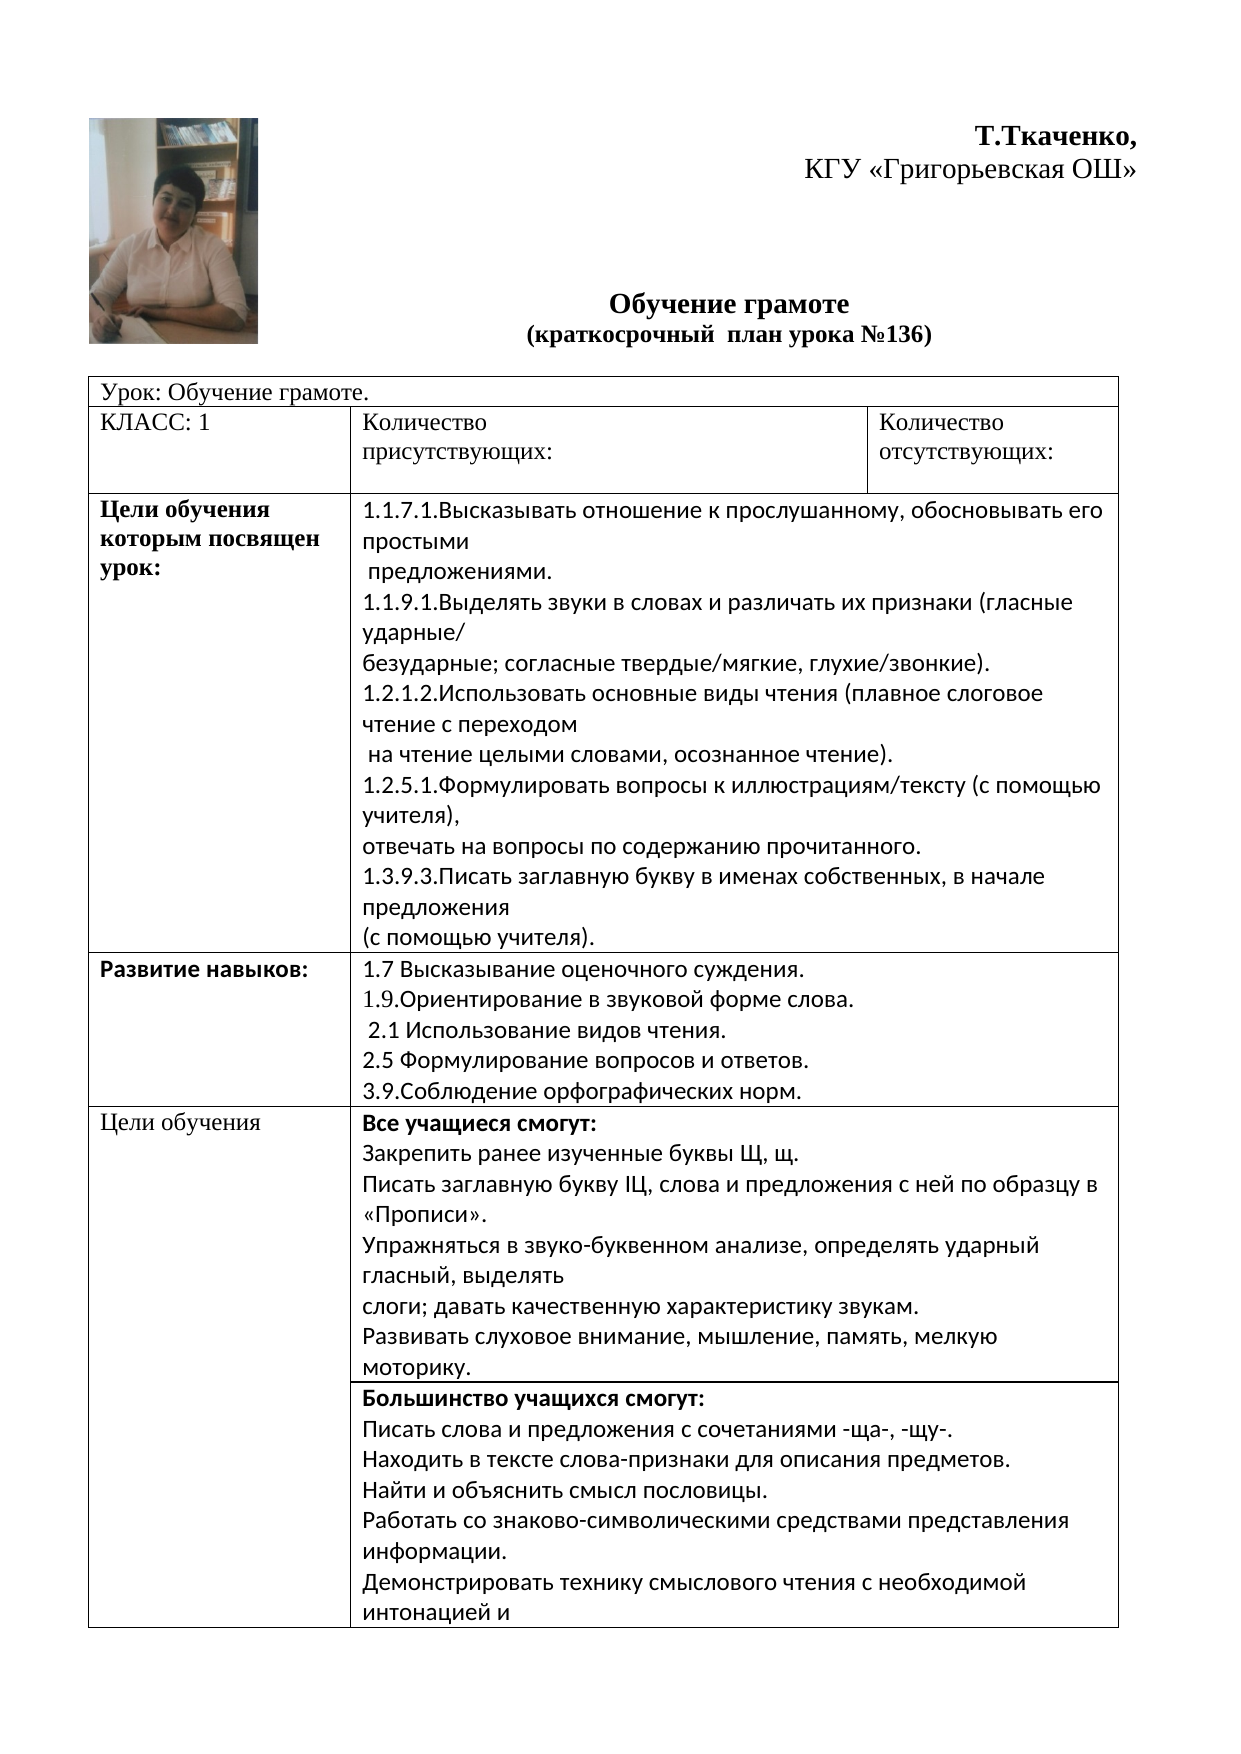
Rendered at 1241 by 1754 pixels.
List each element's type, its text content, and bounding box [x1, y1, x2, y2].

text Т.Ткаченко, [259, 118, 1137, 152]
table_cell Цели обучения [89, 1107, 350, 1627]
table_cell 1.1.7.1.Высказывать отношение к прослушанному, обосновывать его простыми предложениями. 1.1.9.1.Выделять звуки в словах и различать их признаки (гласные ударные/ безударные; согласные твердые/мягкие, глухие/звонкие). 1.2.1.2.Использовать основные виды чтения (плавное слоговое чтение с переходом на чтение целыми словами, осознанное чтение). 1.2.5.1.Формулировать вопросы к иллюстрациям/тексту (с помощью учителя), отвечать на вопросы по содержанию прочитанного. 1.3.9.3.Писать заглавную букву в именах собственных, в начале предложения (с помощью учителя). [351, 494, 1118, 952]
table_cell Количество присутствующих: [351, 407, 867, 493]
table_cell КЛАСС: 1 [89, 407, 350, 493]
table_cell Все учащиеся смогут: Закрепить ранее изученные буквы Щ, щ. Писать заглавную букву ІЦ, слова и предложения с ней по образцу в «Прописи». Упражняться в звуко-буквенном анализе, определять ударный гласный, выделять слоги; давать качественную характеристику звукам. Развивать слуховое внимание, мышление, память, мелкую моторику. [472, 1107, 1118, 1381]
table_cell 1.7 Высказывание оценочного суждения. 1.9.Ориентирование в звуковой форме слова. 2.1 Использование видов чтения. 2.5 Формулирование вопросов и ответов. 3.9.Соблюдение орфографических норм. [727, 953, 1118, 1106]
text Обучение грамоте [259, 286, 1181, 319]
table_cell Развитие навыков: [89, 953, 350, 1106]
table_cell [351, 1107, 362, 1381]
picture [89, 118, 259, 344]
table_cell Цели обучения которым посвящен урок: [89, 494, 350, 952]
table_header Урок: Обучение грамоте. [89, 377, 1118, 406]
text КГУ «Григорьевская ОШ» [259, 152, 1137, 185]
text (краткосрочный план урока №136) [88, 319, 1181, 348]
table_cell Количество отсутствующих: [868, 407, 1118, 493]
